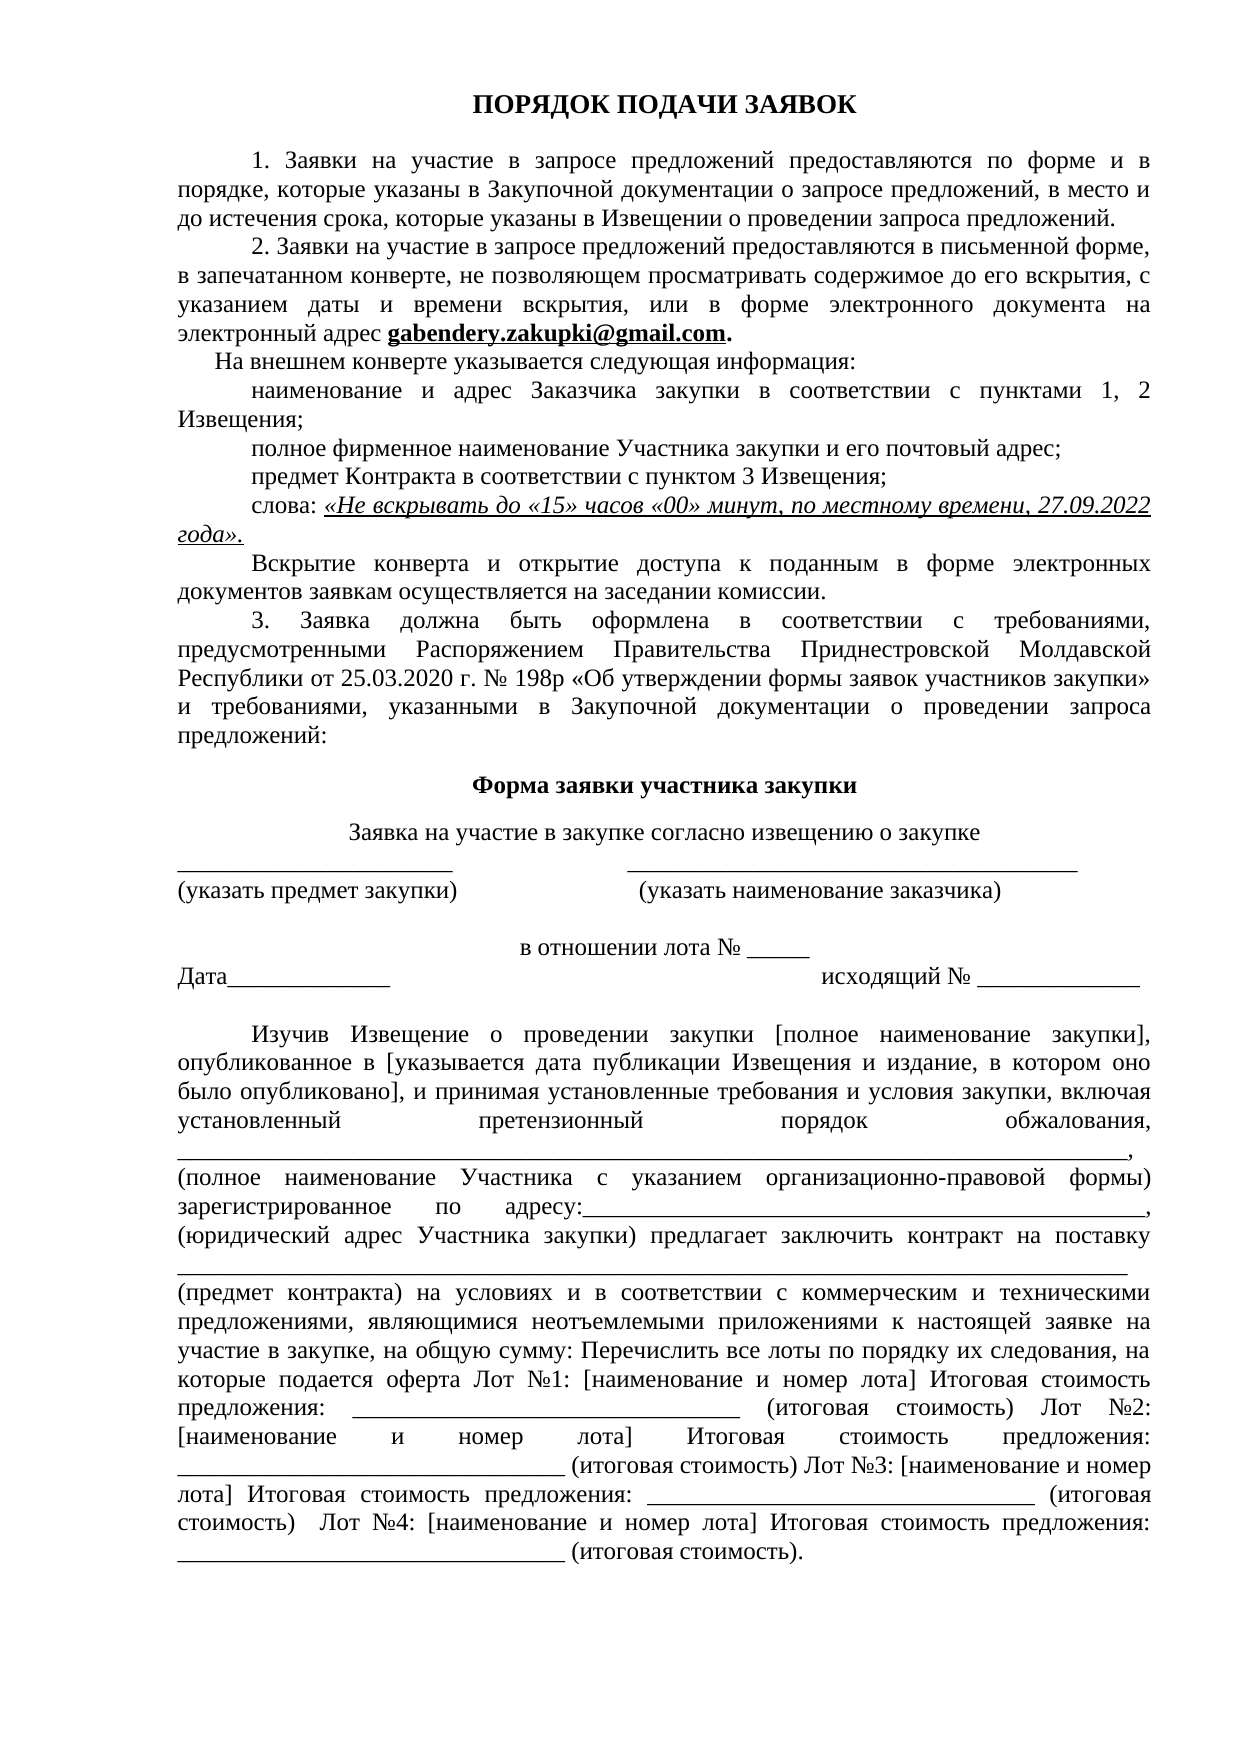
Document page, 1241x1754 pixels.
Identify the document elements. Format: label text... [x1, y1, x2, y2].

text Изучив Извещение о проведении закупки [полное наименование закупки], опубликованное в [указывается дата публикации Извещения и издание, в котором оно было опубликовано], и принимая установленные требования и условия закупки, включая установленный претензионный порядок обжалования, ____________________________________________________________________________, (полное наименование Участника с указанием организационно-правовой формы) зарегистрированное по адресу:_____________________________________________, (юридический адрес Участника закупки) предлагает заключить контракт на поставку ____________________________________________________________________________ (предмет контракта) на условиях и в соответствии с коммерческим и техническими предложениями, являющимися неотъемлемыми приложениями к настоящей заявке на участие в закупке, на общую сумму: Перечислить все лоты по порядку их следования, на которые подается оферта Лот №1: [наименование и номер лота] Итоговая стоимость предложения: _______________________________ (итоговая стоимость) Лот №2: [наименование и номер лота] Итоговая стоимость предложения: _______________________________ (итоговая стоимость) Лот №3: [наименование и номер лота] Итоговая стоимость предложения: _______________________________ (итоговая стоимость) Лот №4: [наименование и номер лота] Итоговая стоимость предложения: _______________________________ (итоговая стоимость). [177, 1019, 1152, 1565]
text ______________________ ____________________________________ [177, 846, 1152, 875]
text Вскрытие конверта и открытие доступа к поданным в форме электронных документов заявкам осуществляется на заседании комиссии. [177, 548, 1152, 605]
list 3. Заявка должна быть оформлена в соответствии с требованиями, предусмотренными Распоряжением Правительства Приднестровской Молдавской Республики от 25.03.2020 г. № 198р «Об утверждении формы заявок участников закупки» и требованиями, указанными в Закупочной документации о проведении запроса предложений: [177, 605, 1152, 749]
text ­ слова: «Не вскрывать до «15» часов «00» минут, по местному времени, 27.09.2022 года». [177, 490, 1152, 548]
text (указать предмет закупки) (указать наименование заказчика) [177, 875, 1152, 904]
text 1. Заявки на участие в запросе предложений предоставляются по форме и в порядке, которые указаны в Закупочной документации о запросе предложений, в место и до истечения срока, которые указаны в Извещении о проведении запроса предложений. [177, 145, 1152, 231]
text ПОРЯДОК ПОДАЧИ ЗАЯВОК [177, 89, 1152, 120]
text Дата_____________ исходящий № _____________ [177, 961, 1152, 990]
text ­ предмет Контракта в соответствии с пунктом 3 Извещения; [177, 461, 1152, 490]
text Форма заявки участника закупки [177, 770, 1152, 798]
text ­ наименование и адрес Заказчика закупки в соответствии с пунктами 1, 2 Извещения; [177, 375, 1152, 433]
text ­ полное фирменное наименование Участника закупки и его почтовый адрес; [177, 433, 1152, 461]
text На внешнем конверте указывается следующая информация: [177, 346, 1152, 375]
text 2. Заявки на участие в запросе предложений предоставляются в письменной форме, в запечатанном конверте, не позволяющем просматривать содержимое до его вскрытия, с указанием даты и времени вскрытия, или в форме электронного документа на электронный адрес gabendery.zakupki@gmail.com. [177, 231, 1152, 346]
text Заявка на участие в закупке согласно извещению о закупке [177, 817, 1152, 846]
text в отношении лота № _____ [177, 932, 1152, 961]
